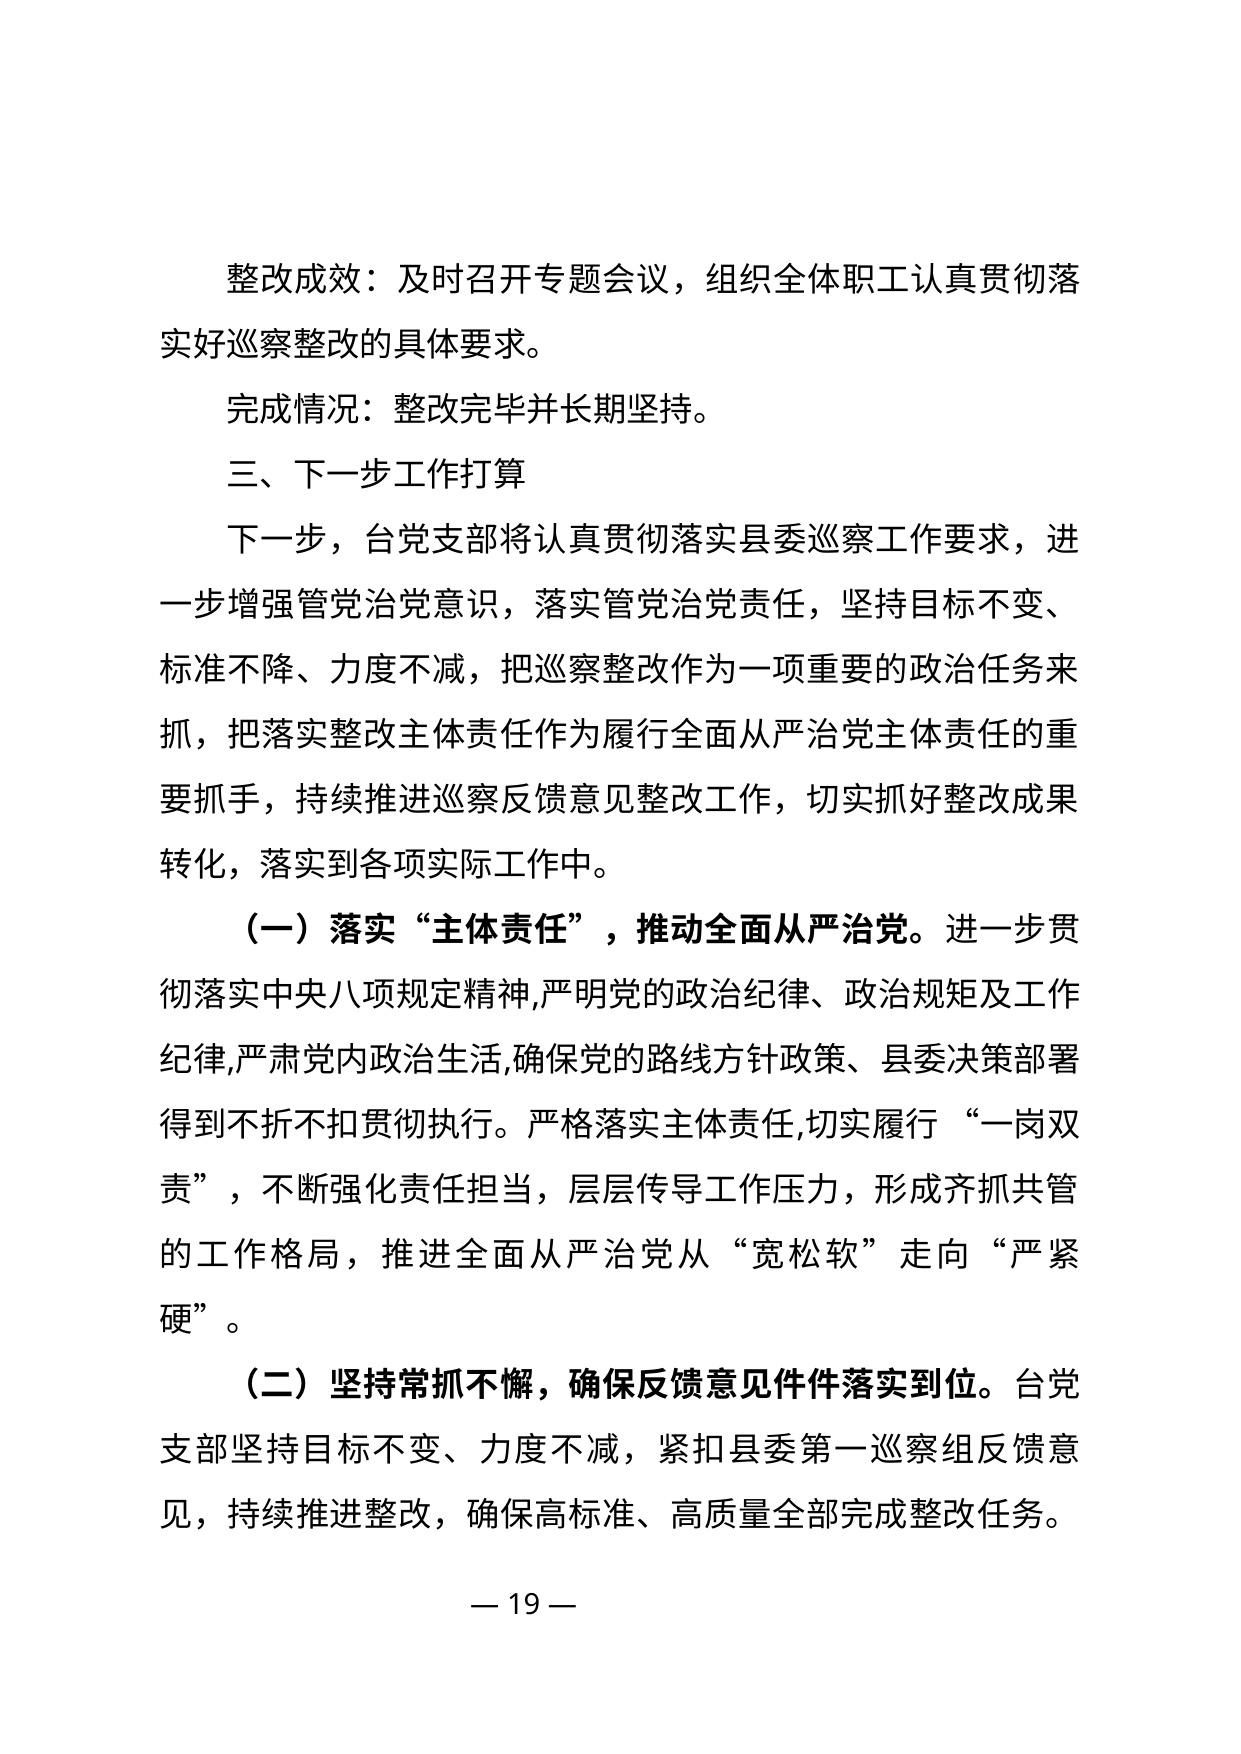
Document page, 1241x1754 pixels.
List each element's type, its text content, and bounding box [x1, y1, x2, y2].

text （一）落实“主体责任”，推动全面从严治党。进一步贯彻落实中央八项规定精神,严明党的政治纪律、政治规矩及工作纪律,严肃党内政治生活,确保党的路线方针政策、县委决策部署得到不折不扣贯彻执行。严格落实主体责任,切实履行 “一岗双责”，不断强化责任担当，层层传导工作压力，形成齐抓共管的工作格局，推进全面从严治党从“宽松软”走向“严紧硬”。 [159, 895, 1081, 1350]
text 完成情况：整改完毕并长期坚持。 [159, 375, 1081, 440]
text 整改成效：及时召开专题会议，组织全体职工认真贯彻落实好巡察整改的具体要求。 [159, 245, 1081, 375]
text 下一步，台党支部将认真贯彻落实县委巡察工作要求，进一步增强管党治党意识，落实管党治党责任，坚持目标不变、标准不降、力度不减，把巡察整改作为一项重要的政治任务来抓，把落实整改主体责任作为履行全面从严治党主体责任的重要抓手，持续推进巡察反馈意见整改工作，切实抓好整改成果转化，落实到各项实际工作中。 [159, 505, 1081, 895]
text 三、下一步工作打算 [159, 440, 1081, 505]
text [159, 1350, 1081, 1545]
